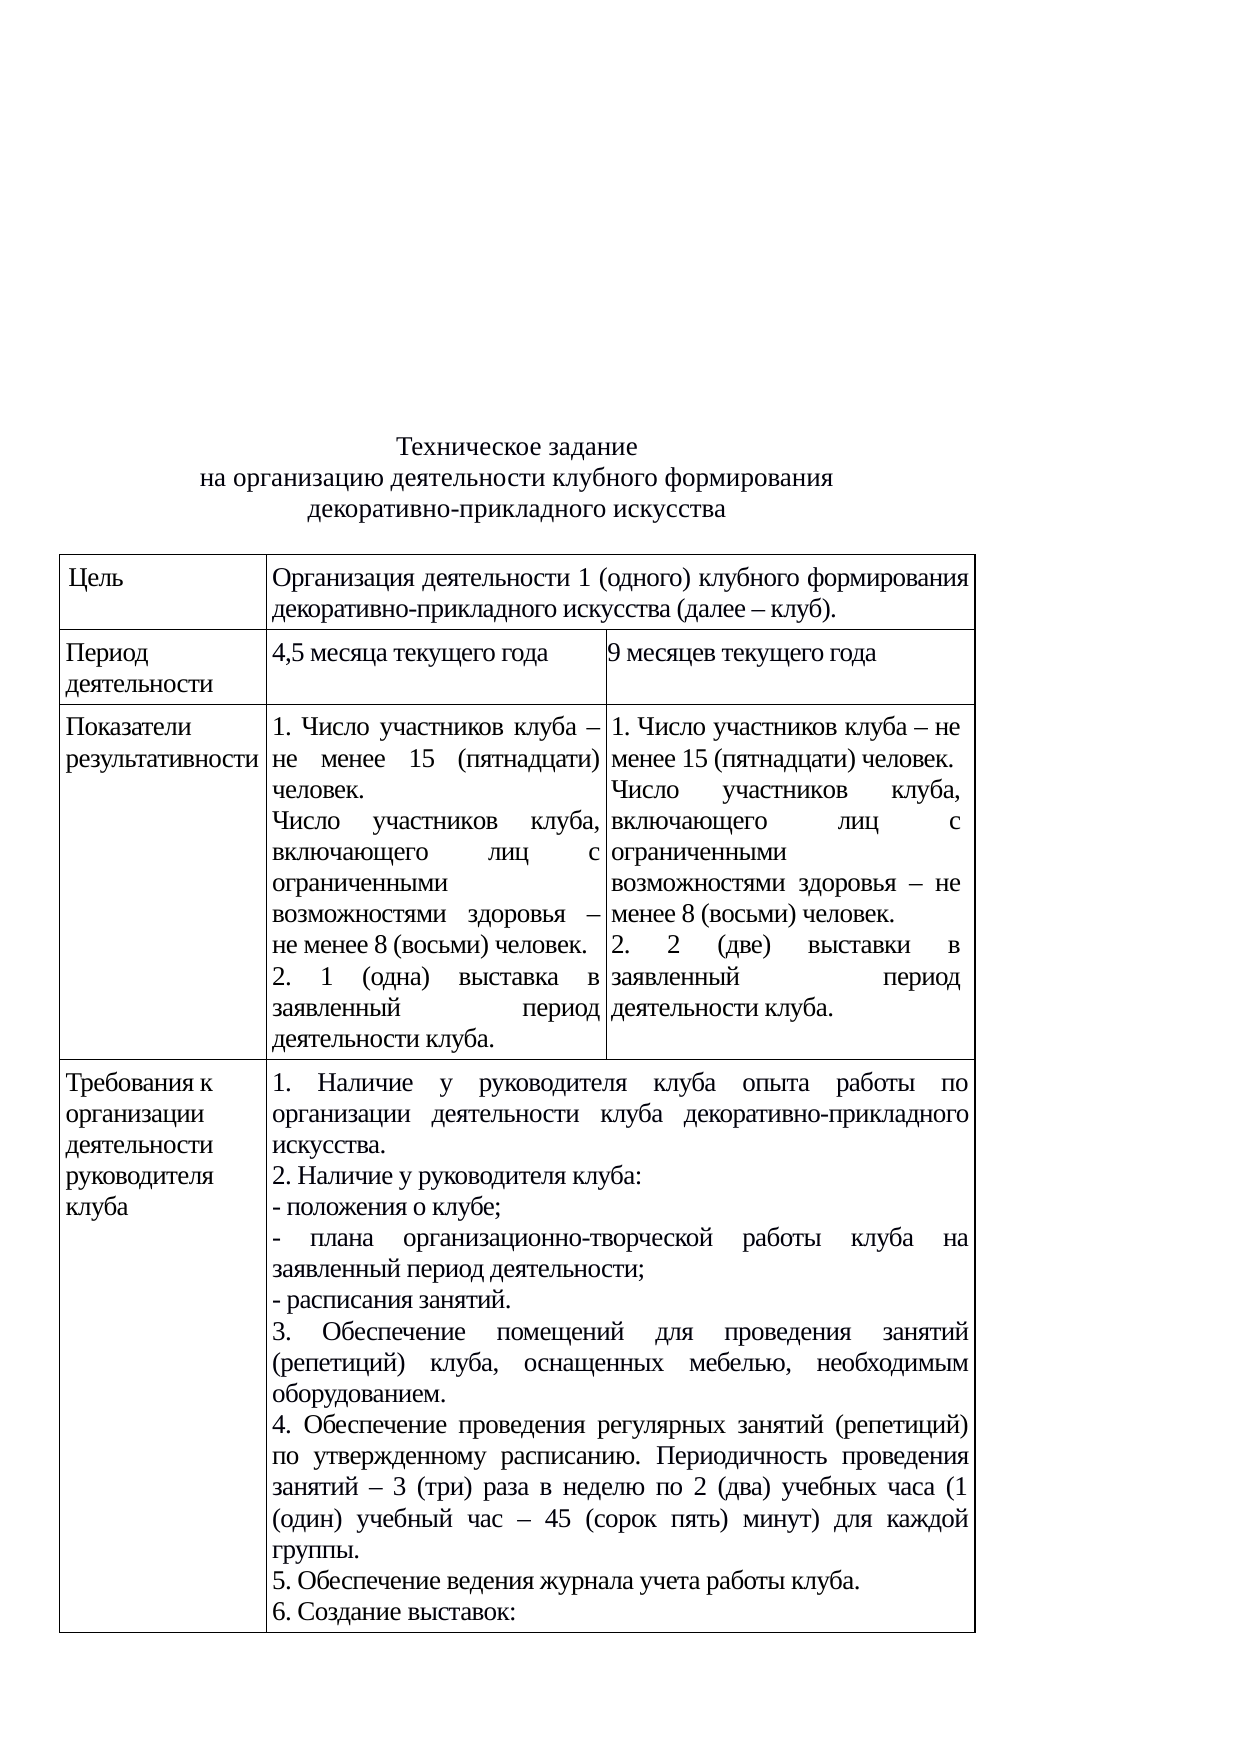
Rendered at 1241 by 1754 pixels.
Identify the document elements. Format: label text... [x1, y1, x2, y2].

table_cell Период деятельности [60, 630, 266, 704]
table_cell Показатели результативности [60, 705, 266, 1059]
text на организацию деятельности клубного формирования [59, 461, 974, 492]
text декоративно-прикладного искусства [59, 492, 974, 523]
table_cell Требования к организации деятельности руководителя клуба [60, 1060, 266, 1632]
table_header Цель [60, 555, 266, 629]
table_cell 9 месяцев текущего года [607, 630, 974, 704]
text Техническое задание [59, 429, 974, 461]
table_cell 1. Число участников клуба – не менее 15 (пятнадцати) человек. Число участников клуба, включающего лиц с ограниченными возможностями здоровья – не менее 8 (восьми) человек. 2. 1 (одна) выставка в заявленный период деятельности клуба. [267, 705, 606, 1059]
table_header Организация деятельности 1 (одного) клубного формирования декоративно-прикладного искусства (далее – клуб). [267, 555, 974, 629]
table_cell 4,5 месяца текущего года [267, 630, 606, 704]
table_cell 1. Число участников клуба – не менее 15 (пятнадцати) человек. Число участников клуба, включающего лиц с ограниченными возможностями здоровья – не менее 8 (восьми) человек. 2. 2 (две) выставки в заявленный период деятельности клуба. [607, 705, 974, 1059]
